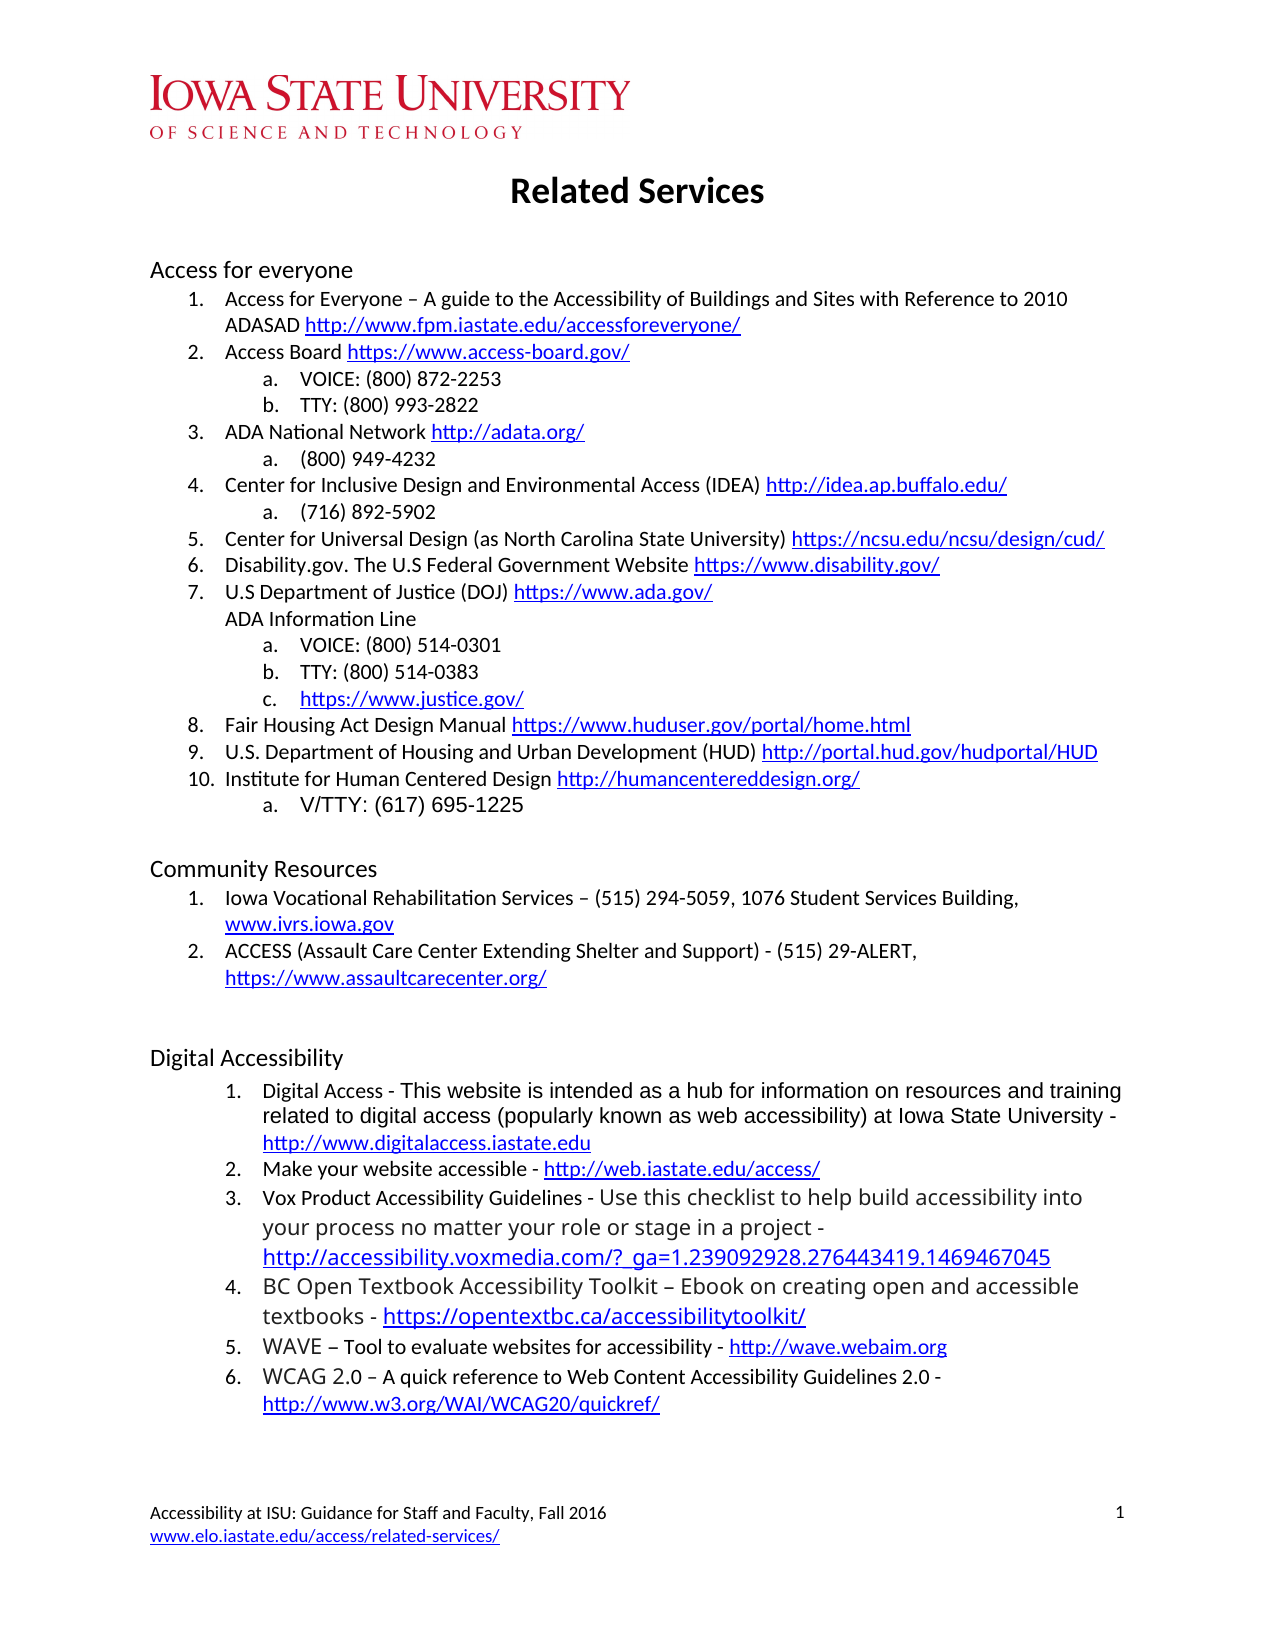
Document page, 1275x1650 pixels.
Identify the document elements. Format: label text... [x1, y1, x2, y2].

text ADA Information Line [225, 605, 1125, 631]
text Community Resources [150, 853, 1125, 884]
list TTY: (800) 514-0383 [262, 658, 1125, 685]
text Access for everyone [150, 254, 1125, 285]
list Disability.gov. The U.S Federal Government Website https://www.disability.gov/ [187, 551, 1125, 578]
list U.S. Department of Housing and Urban Development (HUD) http://portal.hud.gov/hudportal/HUD [187, 738, 1125, 765]
list Iowa Vocational Rehabilitation Services – (515) 294-5059, 1076 Student Services Building, www.ivrs.iowa.gov [187, 884, 1125, 937]
list VOICE: (800) 514-0301 [262, 631, 1125, 658]
list BC Open Textbook Accessibility Toolkit – Ebook on creating open and accessible textbooks - https://opentextbc.ca/accessibilitytoolkit/ [225, 1271, 1125, 1331]
list V/TTY: (617) 695-1225 [262, 791, 1125, 818]
list TTY: (800) 993-2822 [262, 391, 1125, 418]
text Digital Accessibility [150, 1042, 1125, 1072]
list Access for Everyone – A guide to the Accessibility of Buildings and Sites with Reference to 2010 ADASAD http://www.fpm.iastate.edu/accessforeveryone/ [187, 285, 1125, 338]
list Institute for Human Centered Design http://humancentereddesign.org/ [187, 765, 1125, 791]
list Vox Product Accessibility Guidelines - Use this checklist to help build accessibility into your process no matter your role or stage in a project - http://accessibility.voxmedia.com/?_ga=1.239092928.276443419.1469467045 [225, 1182, 1125, 1271]
list Center for Inclusive Design and Environmental Access (IDEA) http://idea.ap.buffalo.edu/ [187, 471, 1125, 498]
list WAVE – Tool to evaluate websites for accessibility - http://wave.webaim.org [225, 1331, 1125, 1361]
list Digital Access - This website is intended as a hub for information on resources and training related to digital access (popularly known as web accessibility) at Iowa State University - http://www.digitalaccess.iastate.edu [225, 1077, 1125, 1155]
list (800) 949-4232 [262, 445, 1125, 471]
picture [150, 75, 630, 139]
list Center for Universal Design (as North Carolina State University) https://ncsu.edu/ncsu/design/cud/ [187, 525, 1125, 551]
list (716) 892-5902 [262, 498, 1125, 525]
list Make your website accessible - http://web.iastate.edu/access/ [225, 1155, 1125, 1182]
list U.S Department of Justice (DOJ) https://www.ada.gov/ [187, 578, 1125, 605]
list VOICE: (800) 872-2253 [262, 365, 1125, 391]
list ACCESS (Assault Care Center Extending Shelter and Support) - (515) 29-ALERT, https://www.assaultcarecenter.org/ [187, 937, 1125, 990]
list WCAG 2.0 – A quick reference to Web Content Accessibility Guidelines 2.0 - http://www.w3.org/WAI/WCAG20/quickref/ [225, 1361, 1125, 1417]
list https://www.justice.gov/ [262, 685, 1125, 711]
list Access Board https://www.access-board.gov/ [187, 338, 1125, 365]
list Fair Housing Act Design Manual https://www.huduser.gov/portal/home.html [187, 711, 1125, 738]
list ADA National Network http://adata.org/ [187, 418, 1125, 445]
